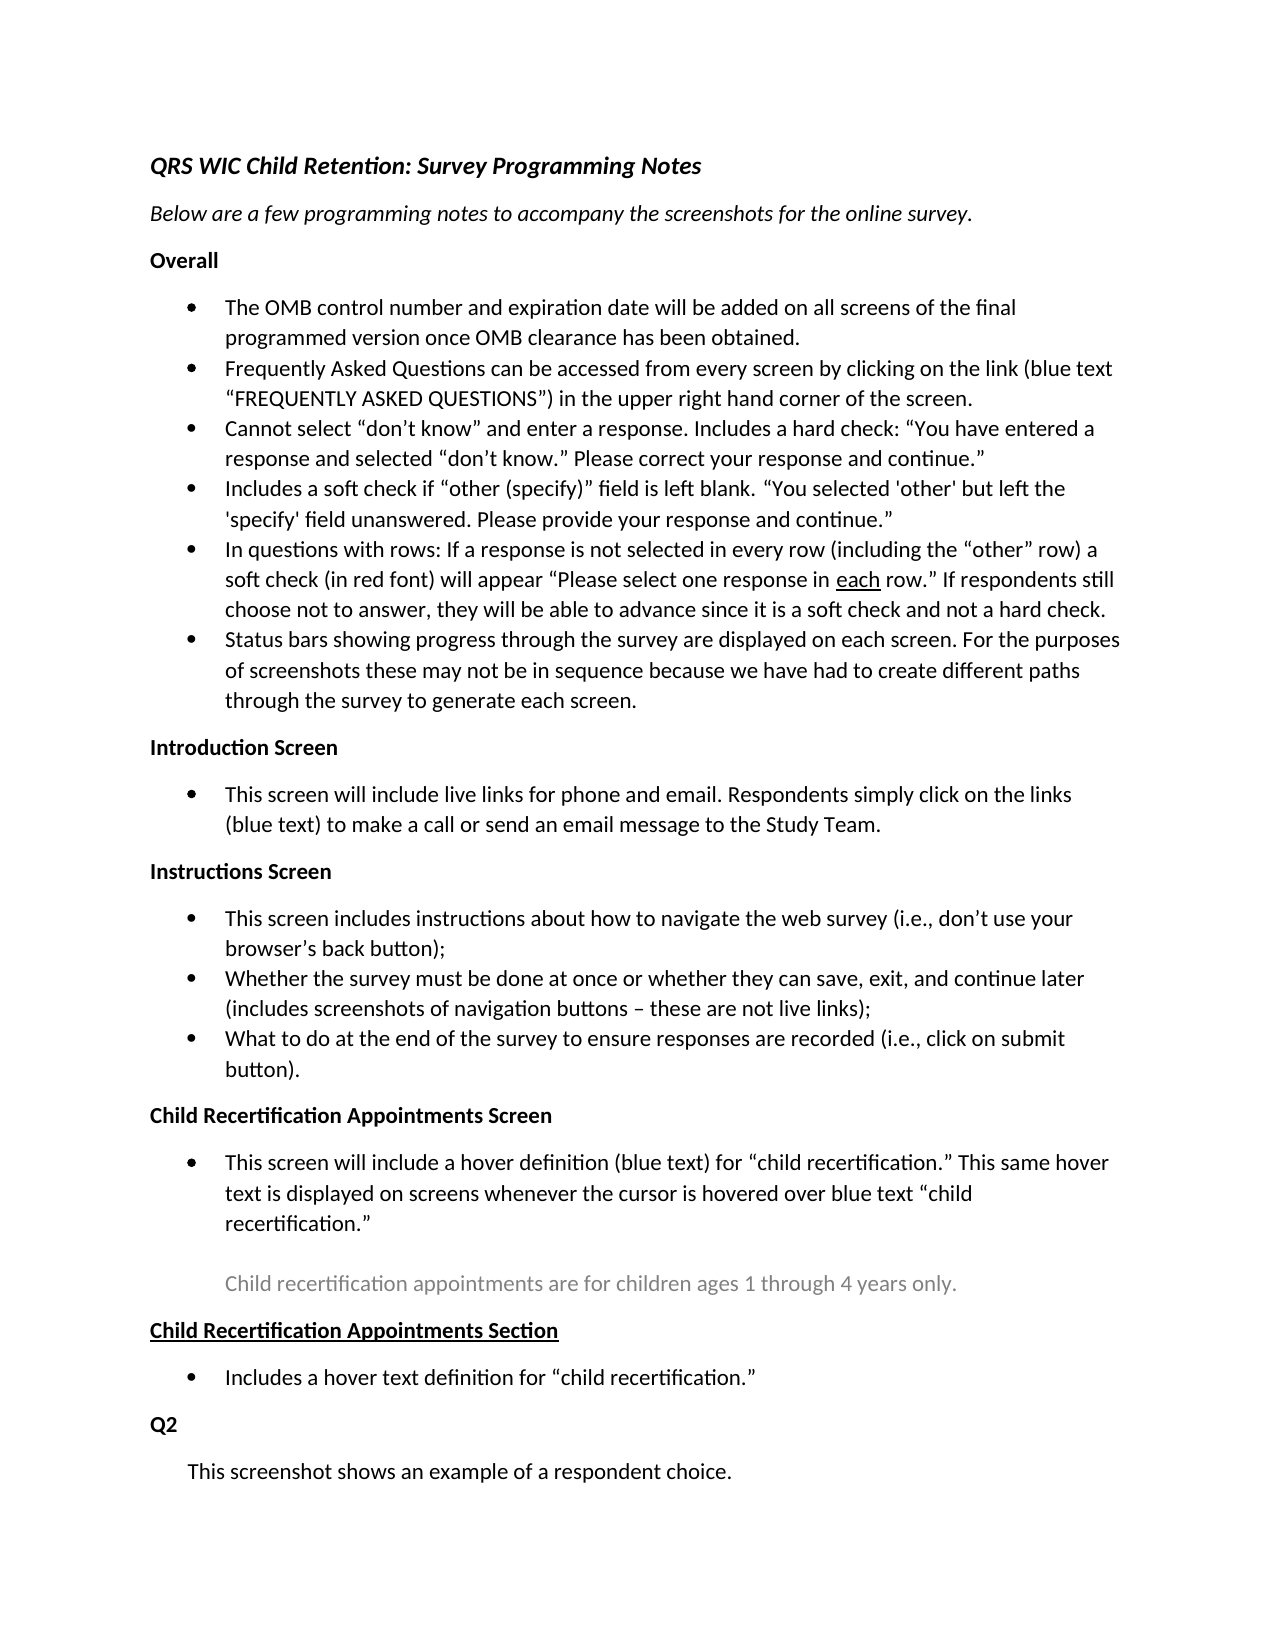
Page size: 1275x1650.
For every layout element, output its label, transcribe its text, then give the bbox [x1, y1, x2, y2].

text Below are a few programming notes to accompany the screenshots for the online survey. [150, 199, 1125, 228]
list This screen will include a hover definition (blue text) for “child recertification.” This same hover text is displayed on screens whenever the cursor is hovered over blue text “child recertification.” [187, 1148, 1125, 1237]
list What to do at the end of the survey to ensure responses are recorded (i.e., click on submit button). [187, 1024, 1125, 1083]
list Status bars showing progress through the survey are displayed on each screen. For the purposes of screenshots these may not be in sequence because we have had to create different paths through the survey to generate each screen. [187, 626, 1125, 714]
list This screen includes instructions about how to navigate the web survey (i.e., don’t use your browser’s back button); [187, 904, 1125, 962]
text Overall [150, 246, 1125, 274]
list In questions with rows: If a response is not selected in every row (including the “other” row) a soft check (in red font) will appear “Please select one response in each row.” If respondents still choose not to answer, they will be able to advance since it is a soft check and not a hard check. [187, 535, 1125, 623]
text Introduction Screen [150, 733, 1125, 761]
list Child recertification appointments are for children ages 1 through 4 years only. [225, 1269, 1125, 1297]
list Frequently Asked Questions can be accessed from every screen by clicking on the link (blue text “FREQUENTLY ASKED QUESTIONS”) in the upper right hand corner of the screen. [187, 354, 1125, 412]
list Includes a hover text definition for “child recertification.” [187, 1363, 1125, 1391]
list Includes a soft check if “other (specify)” field is left blank. “You selected 'other' but left the 'specify' field unanswered. Please provide your response and continue.” [187, 474, 1125, 533]
text Q2 [150, 1410, 1125, 1438]
list The OMB control number and expiration date will be added on all screens of the final programmed version once OMB clearance has been obtained. [187, 293, 1125, 352]
text This screenshot shows an example of a respondent choice. [150, 1457, 1125, 1485]
list This screen will include live links for phone and email. Respondents simply click on the links (blue text) to make a call or send an email message to the Study Team. [187, 780, 1125, 838]
text Instructions Screen [150, 857, 1125, 885]
text Child Recertification Appointments Screen [150, 1102, 1125, 1130]
text Child Recertification Appointments Section [150, 1316, 1125, 1344]
text QRS WIC Child Retention: Survey Programming Notes [150, 150, 1125, 181]
list Cannot select “don’t know” and enter a response. Includes a hard check: “You have entered a response and selected “don’t know.” Please correct your response and continue.” [187, 414, 1125, 472]
list Whether the survey must be done at once or whether they can save, exit, and continue later (includes screenshots of navigation buttons – these are not live links); [187, 964, 1125, 1022]
